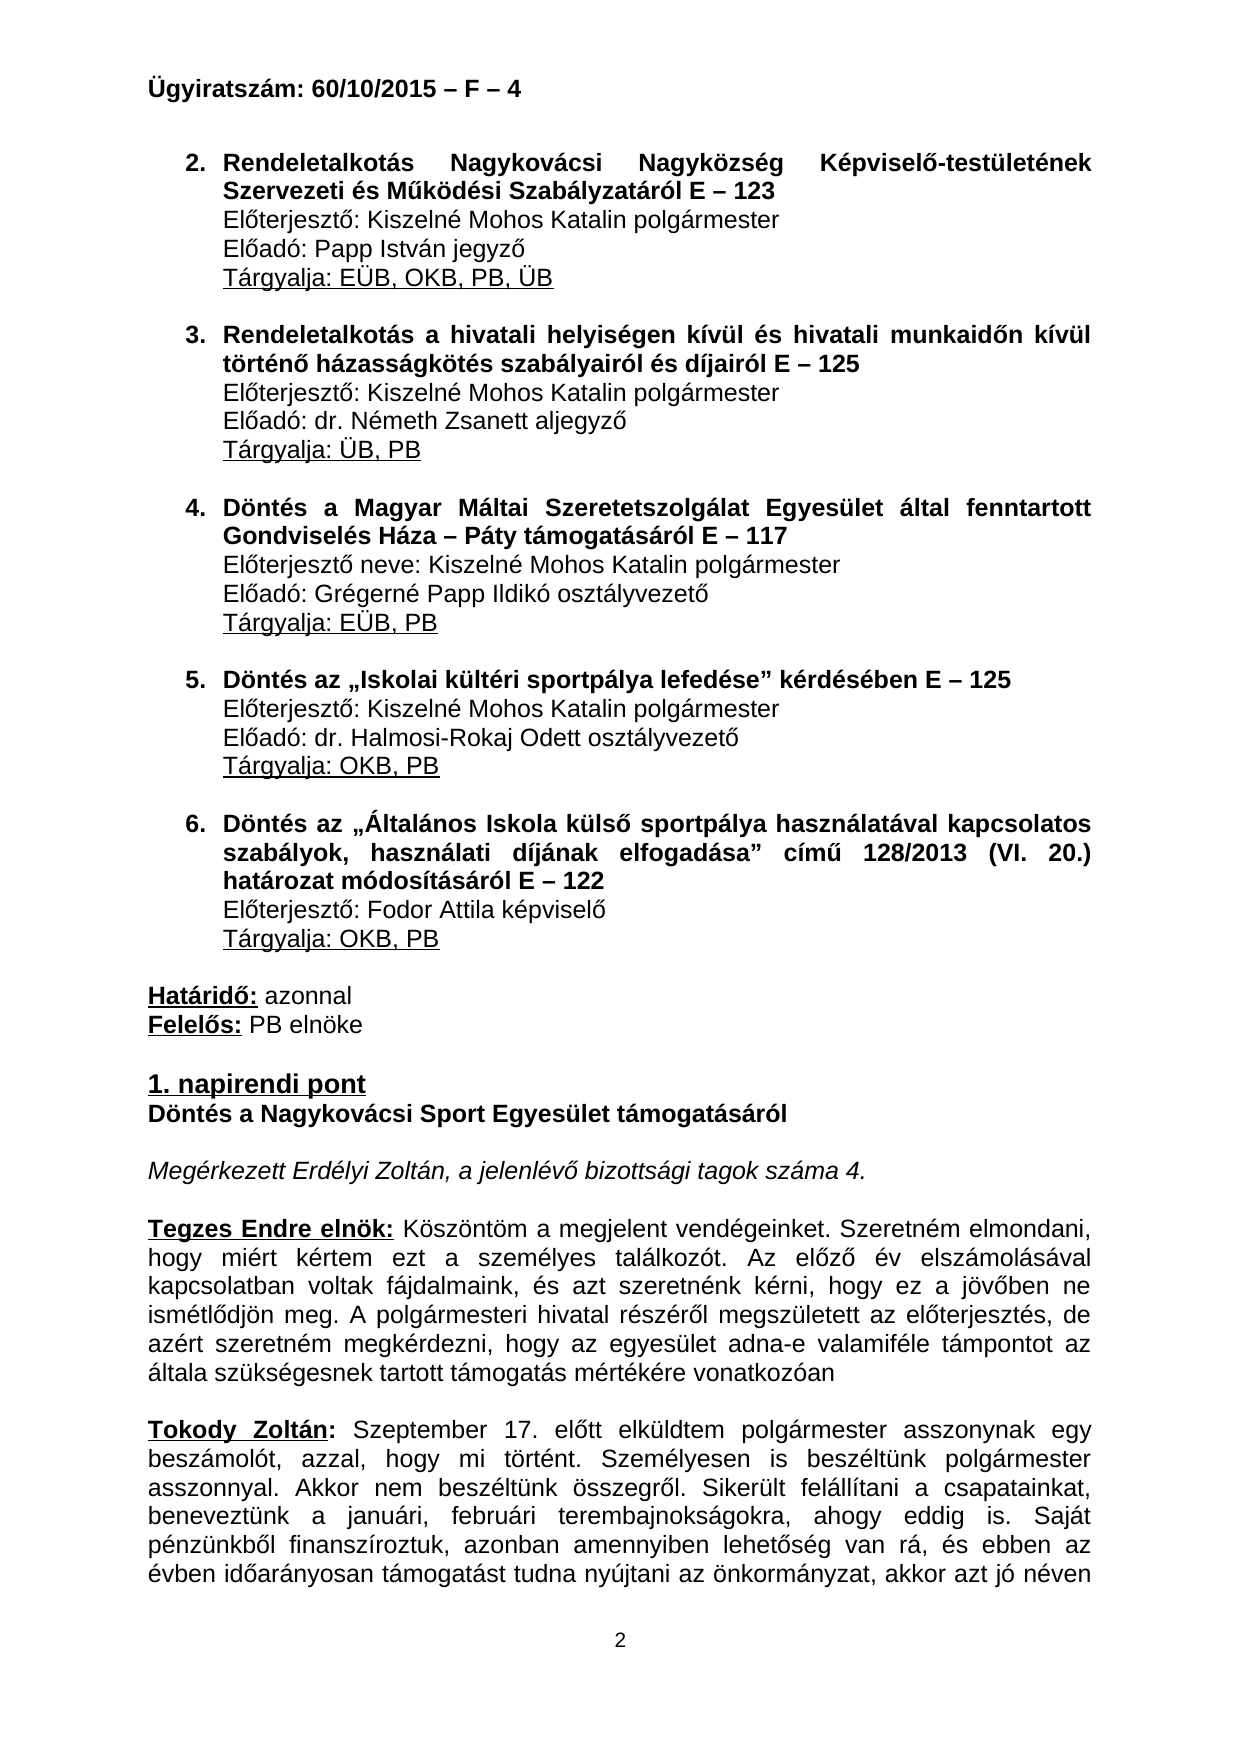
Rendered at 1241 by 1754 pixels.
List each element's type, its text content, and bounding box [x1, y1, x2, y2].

text Előadó: Papp István jegyző [223, 234, 1093, 263]
text Megérkezett Erdélyi Zoltán, a jelenlévő bizottsági tagok száma 4. [148, 1156, 1093, 1185]
text Előterjesztő neve: Kiszelné Mohos Katalin polgármester [223, 550, 1093, 579]
text Határidő: azonnal [148, 981, 1093, 1010]
list Döntés az „Általános Iskola külső sportpálya használatával kapcsolatos szabályok, használati díjának elfogadása” című 128/2013 (VI. 20.) határozat módosításáról E – 122 [185, 809, 1093, 895]
text Előterjesztő: Kiszelné Mohos Katalin polgármester [223, 378, 1093, 406]
text Előadó: Grégerné Papp Ildikó osztályvezető [223, 579, 1093, 608]
text Tárgyalja: ÜB, PB [223, 435, 1093, 464]
list Rendeletalkotás a hivatali helyiségen kívül és hivatali munkaidőn kívül történő házasságkötés szabályairól és díjairól E – 125 [185, 320, 1093, 378]
text Előadó: dr. Németh Zsanett aljegyző [223, 406, 1093, 435]
text Tegzes Endre elnök: Köszöntöm a megjelent vendégeinket. Szeretném elmondani, hogy miért kértem ezt a személyes találkozót. Az előző év elszámolásával kapcsolatban voltak fájdalmaink, és azt szeretnénk kérni, hogy ez a jövőben ne ismétlődjön meg. A polgármesteri hivatal részéről megszületett az előterjesztés, de azért szeretném megkérdezni, hogy az egyesület adna-e valamiféle támpontot az általa szükségesnek tartott támogatás mértékére vonatkozóan [148, 1214, 1093, 1386]
text Tárgyalja: OKB, PB [223, 751, 1093, 780]
text Döntés a Nagykovácsi Sport Egyesület támogatásáról [148, 1099, 1093, 1128]
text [223, 205, 1093, 234]
text 1. napirendi pont [148, 1068, 1093, 1099]
text Előadó: dr. Halmosi-Rokaj Odett osztályvezető [223, 723, 1093, 751]
text Előterjesztő: Fodor Attila képviselő [223, 895, 1093, 924]
text Felelős: PB elnöke [148, 1010, 1093, 1039]
text Előterjesztő: Kiszelné Mohos Katalin polgármester [223, 694, 1093, 723]
list Döntés a Magyar Máltai Szeretetszolgálat Egyesület által fenntartott Gondviselés Háza – Páty támogatásáról E – 117 [185, 493, 1093, 550]
text Tárgyalja: EÜB, PB [223, 608, 1093, 636]
text Tárgyalja: EÜB, OKB, PB, ÜB [223, 263, 1093, 291]
text Tárgyalja: OKB, PB [223, 924, 1093, 953]
list Döntés az „Iskolai kültéri sportpálya lefedése” kérdésében E – 125 [185, 665, 1093, 694]
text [148, 1415, 1093, 1588]
list Rendeletalkotás Nagykovácsi Nagyközség Képviselő-testületének Szervezeti és Működési Szabályzatáról E – 123 [185, 148, 1093, 205]
